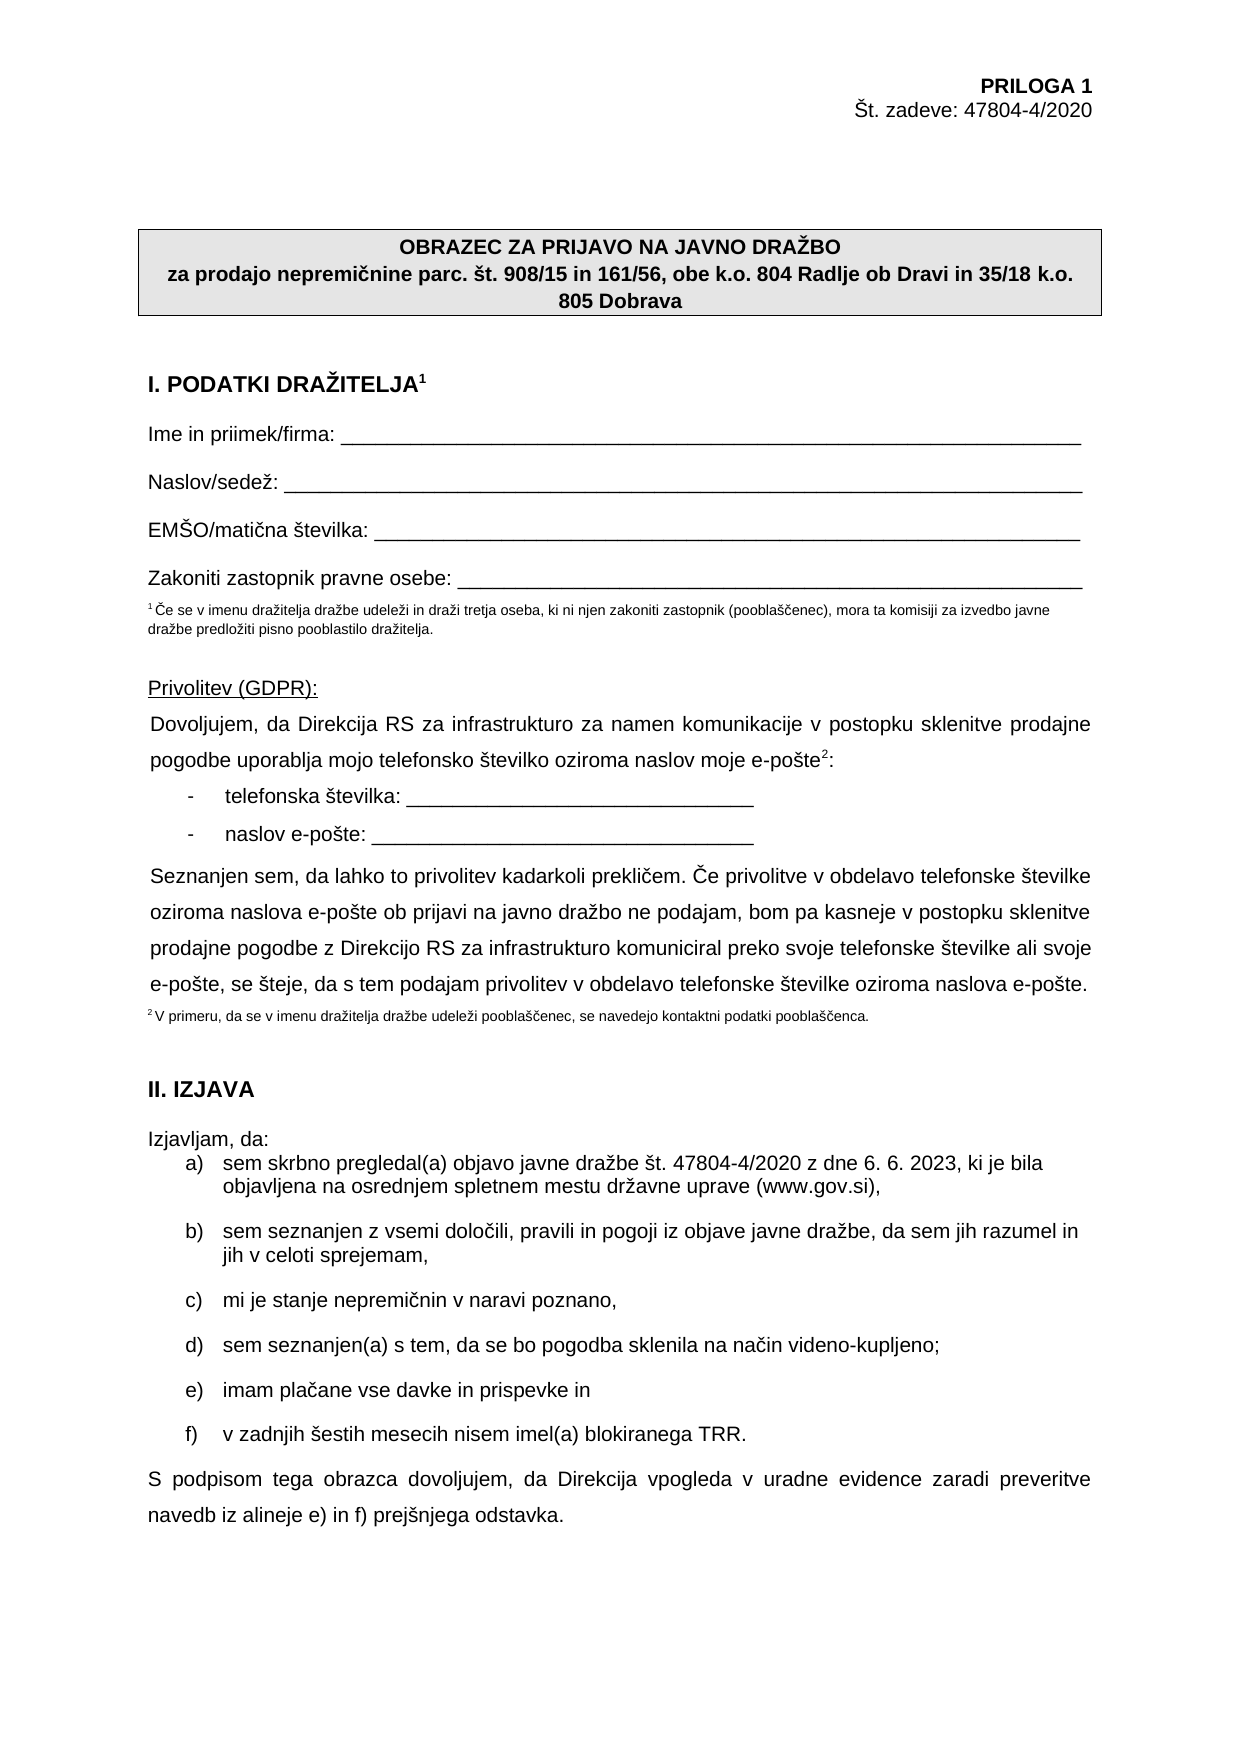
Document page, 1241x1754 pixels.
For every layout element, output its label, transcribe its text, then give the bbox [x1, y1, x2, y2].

text Zakoniti zastopnik pravne osebe: ______________________________________________________ [148, 565, 1093, 589]
text OBRAZEC ZA PRIJAVO NA JAVNO DRAŽBO [139, 230, 1101, 256]
list naslov e-pošte: _________________________________ [187, 822, 1093, 847]
text Dovoljujem, da Direkcija RS za infrastrukturo za namen komunikacije v postopku sklenitve prodajne pogodbe uporablja mojo telefonsko številko oziroma naslov moje e-pošte2: [150, 712, 1093, 772]
list sem seznanjen z vsemi določili, pravili in pogoji iz objave javne dražbe, da sem jih razumel in jih v celoti sprejemam, [185, 1219, 1093, 1267]
list sem skrbno pregledal(a) objavo javne dražbe št. 47804-4/2020 z dne 6. 6. 2023, ki je bila objavljena na osrednjem spletnem mestu državne uprave (www.gov.si), [185, 1150, 1093, 1198]
text Naslov/sedež: _____________________________________________________________________ [148, 469, 1093, 493]
list imam plačane vse davke in prispevke in [185, 1377, 1093, 1401]
text 1 Če se v imenu dražitelja dražbe udeleži in draži tretja oseba, ki ni njen zakoniti zastopnik (pooblaščenec), mora ta komisiji za izvedbo javne dražbe predložiti pisno pooblastilo dražitelja. [148, 601, 1093, 637]
text za prodajo nepremičnine parc. št. 908/15 in 161/56, obe k.o. 804 Radlje ob Dravi in 35/18 k.o. 805 Dobrava [139, 256, 1101, 315]
list mi je stanje nepremičnin v naravi poznano, [185, 1288, 1093, 1312]
text I. PODATKI DRAŽITELJA1 [148, 371, 1093, 398]
text Izjavljam, da: [148, 1126, 1093, 1150]
list v zadnjih šestih mesecih nisem imel(a) blokiranega TRR. [185, 1422, 1093, 1446]
text 2 V primeru, da se v imenu dražitelja dražbe udeleži pooblaščenec, se navedejo kontaktni podatki pooblaščenca. [147, 1007, 1093, 1024]
text Seznanjen sem, da lahko to privolitev kadarkoli prekličem. Če privolitve v obdelavo telefonske številke oziroma naslova e-pošte ob prijavi na javno dražbo ne podajam, bom pa kasneje v postopku sklenitve prodajne pogodbe z Direkcijo RS za infrastrukturo komuniciral preko svoje telefonske številke ali svoje e-pošte, se šteje, da s tem podajam privolitev v obdelavo telefonske številke oziroma naslova e-pošte. [150, 864, 1093, 996]
list telefonska številka: ______________________________ [187, 783, 1093, 809]
text Ime in priimek/firma: ________________________________________________________________ [148, 422, 1093, 446]
list sem seznanjen(a) s tem, da se bo pogodba sklenila na način videno-kupljeno; [185, 1333, 1093, 1357]
text EMŠO/matična številka: _____________________________________________________________ [148, 517, 1093, 541]
text II. IZJAVA [148, 1075, 1093, 1102]
text S podpisom tega obrazca dovoljujem, da Direkcija vpogleda v uradne evidence zaradi preveritve navedb iz alineje e) in f) prejšnjega odstavka. [148, 1467, 1093, 1527]
text Privolitev (GDPR): [148, 676, 1093, 700]
